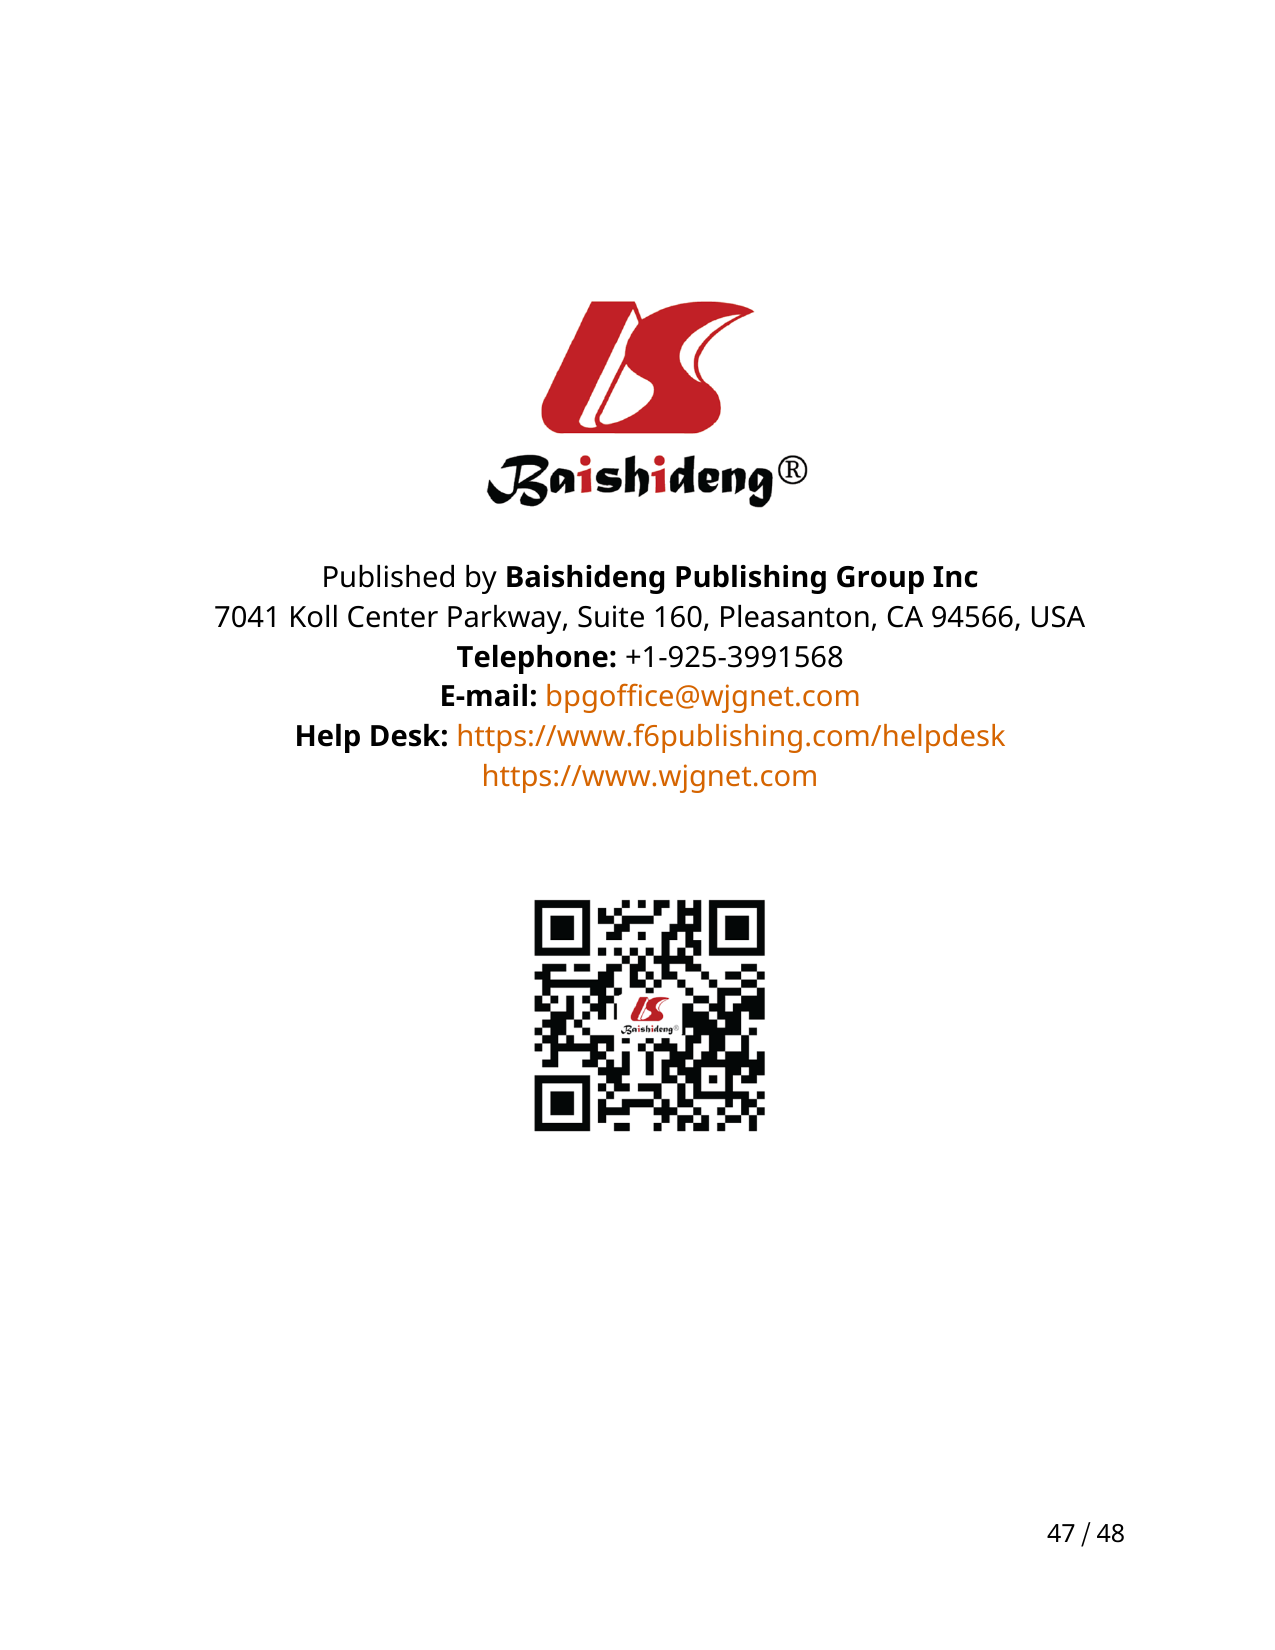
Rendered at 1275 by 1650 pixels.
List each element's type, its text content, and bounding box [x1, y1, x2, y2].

text 7041 Koll Center Parkway, Suite 160, Pleasanton, CA 94566, USA [175, 596, 1125, 636]
text Help Desk: https://www.f6publishing.com/helpdesk [175, 715, 1125, 755]
text Published by Baishideng Publishing Group Inc [175, 557, 1125, 596]
text Telephone: +1-925-3991568 [175, 636, 1125, 676]
text E-mail: bpgoffice@wjgnet.com [175, 676, 1125, 715]
text https://www.wjgnet.com [175, 755, 1125, 795]
picture [531, 896, 769, 1134]
picture [445, 286, 855, 523]
